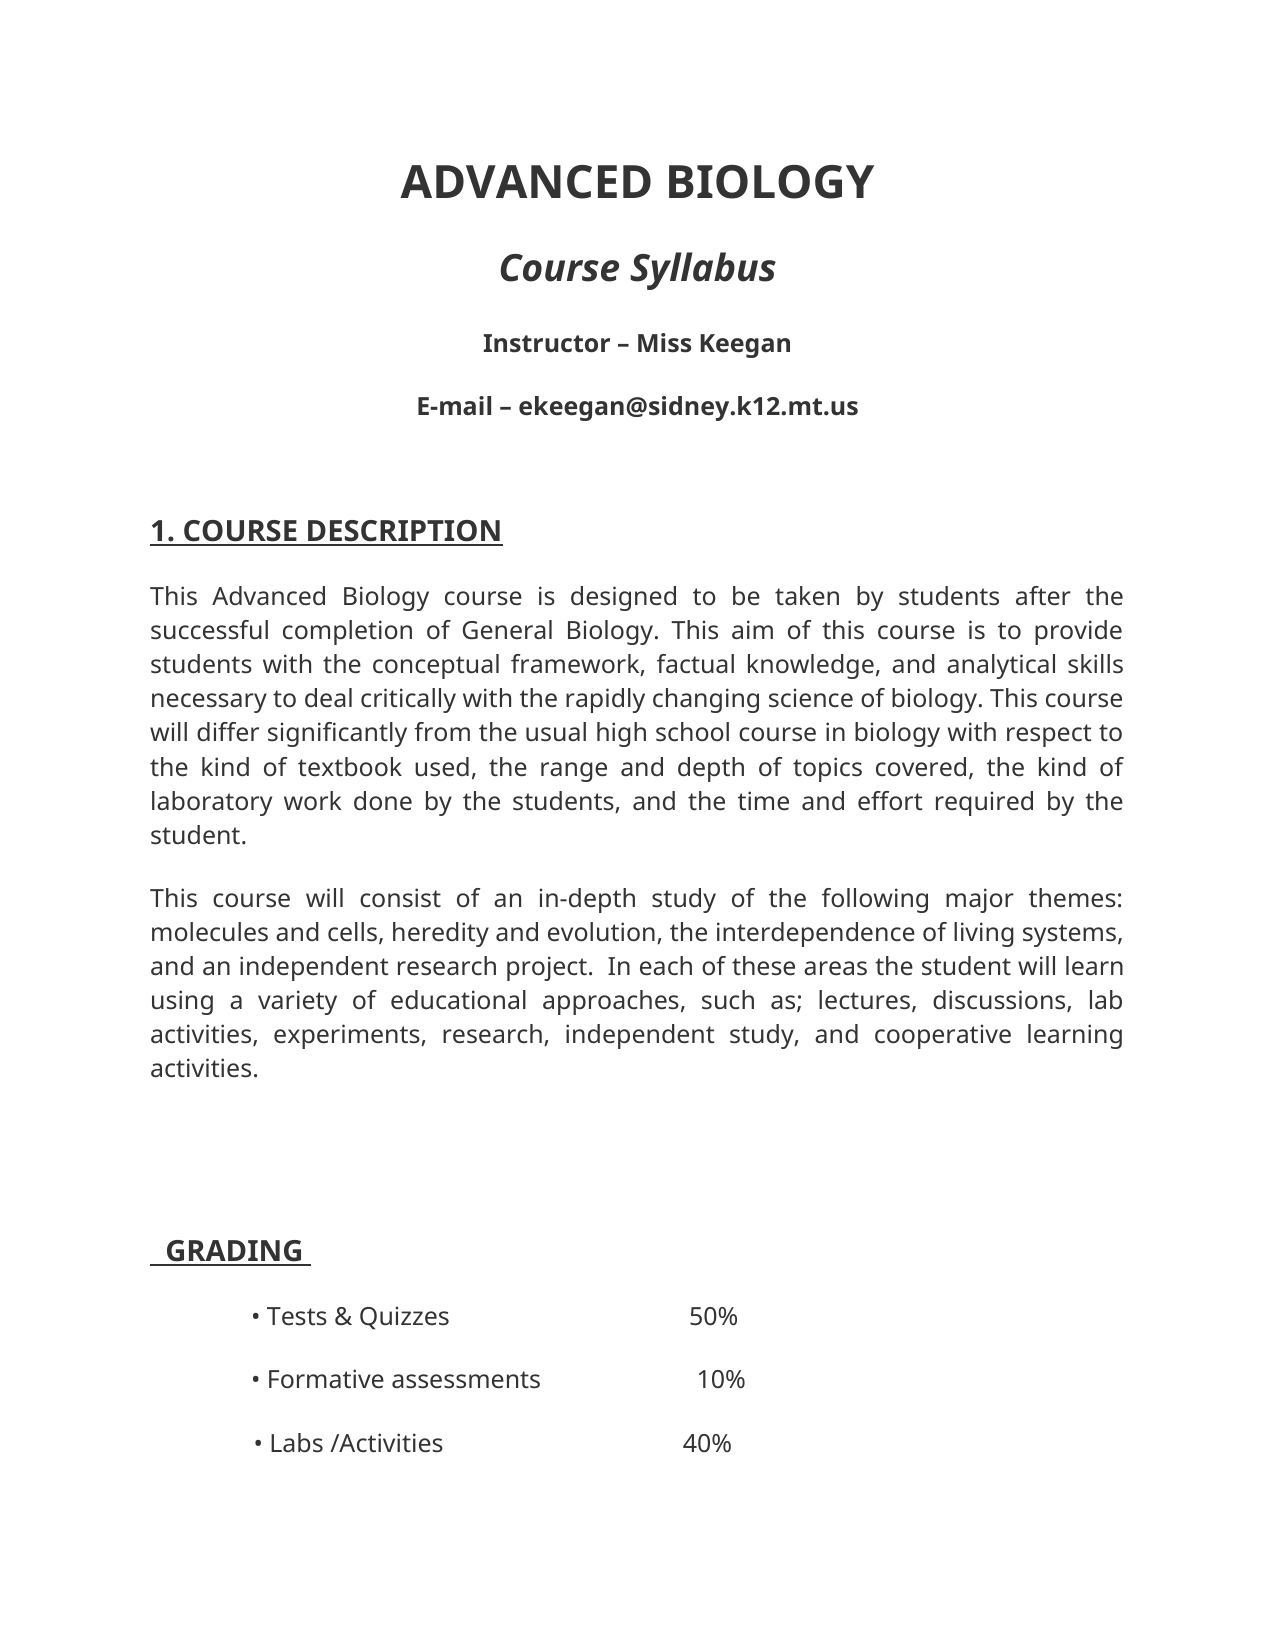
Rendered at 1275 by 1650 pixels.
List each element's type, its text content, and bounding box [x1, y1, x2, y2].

text • Formative assessments 10% [150, 1362, 1125, 1396]
text • Labs /Activities 40% [150, 1425, 1125, 1459]
text GRADING [150, 1230, 1125, 1270]
text Instructor – Miss Keegan [150, 322, 1125, 359]
text E-mail – ekeegan@sidney.k12.mt.us [150, 388, 1125, 422]
text • Tests & Quizzes 50% [150, 1299, 1125, 1333]
text Course Syllabus [150, 242, 1125, 293]
text This Advanced Biology course is designed to be taken by students after the successful completion of General Biology. This aim of this course is to provide students with the conceptual framework, factual knowledge, and analytical skills necessary to deal critically with the rapidly changing science of biology. This course will differ significantly from the usual high school course in biology with respect to the kind of textbook used, the range and depth of topics covered, the kind of laboratory work done by the students, and the time and effort required by the student. [150, 579, 1125, 851]
text 1. COURSE DESCRIPTION [150, 510, 1125, 550]
text ADVANCED BIOLOGY [150, 150, 1125, 212]
text This course will consist of an in-depth study of the following major themes: molecules and cells, heredity and evolution, the interdependence of living systems, and an independent research project. In each of these areas the student will learn using a variety of educational approaches, such as; lectures, discussions, lab activities, experiments, research, independent study, and cooperative learning activities. [150, 881, 1125, 1085]
